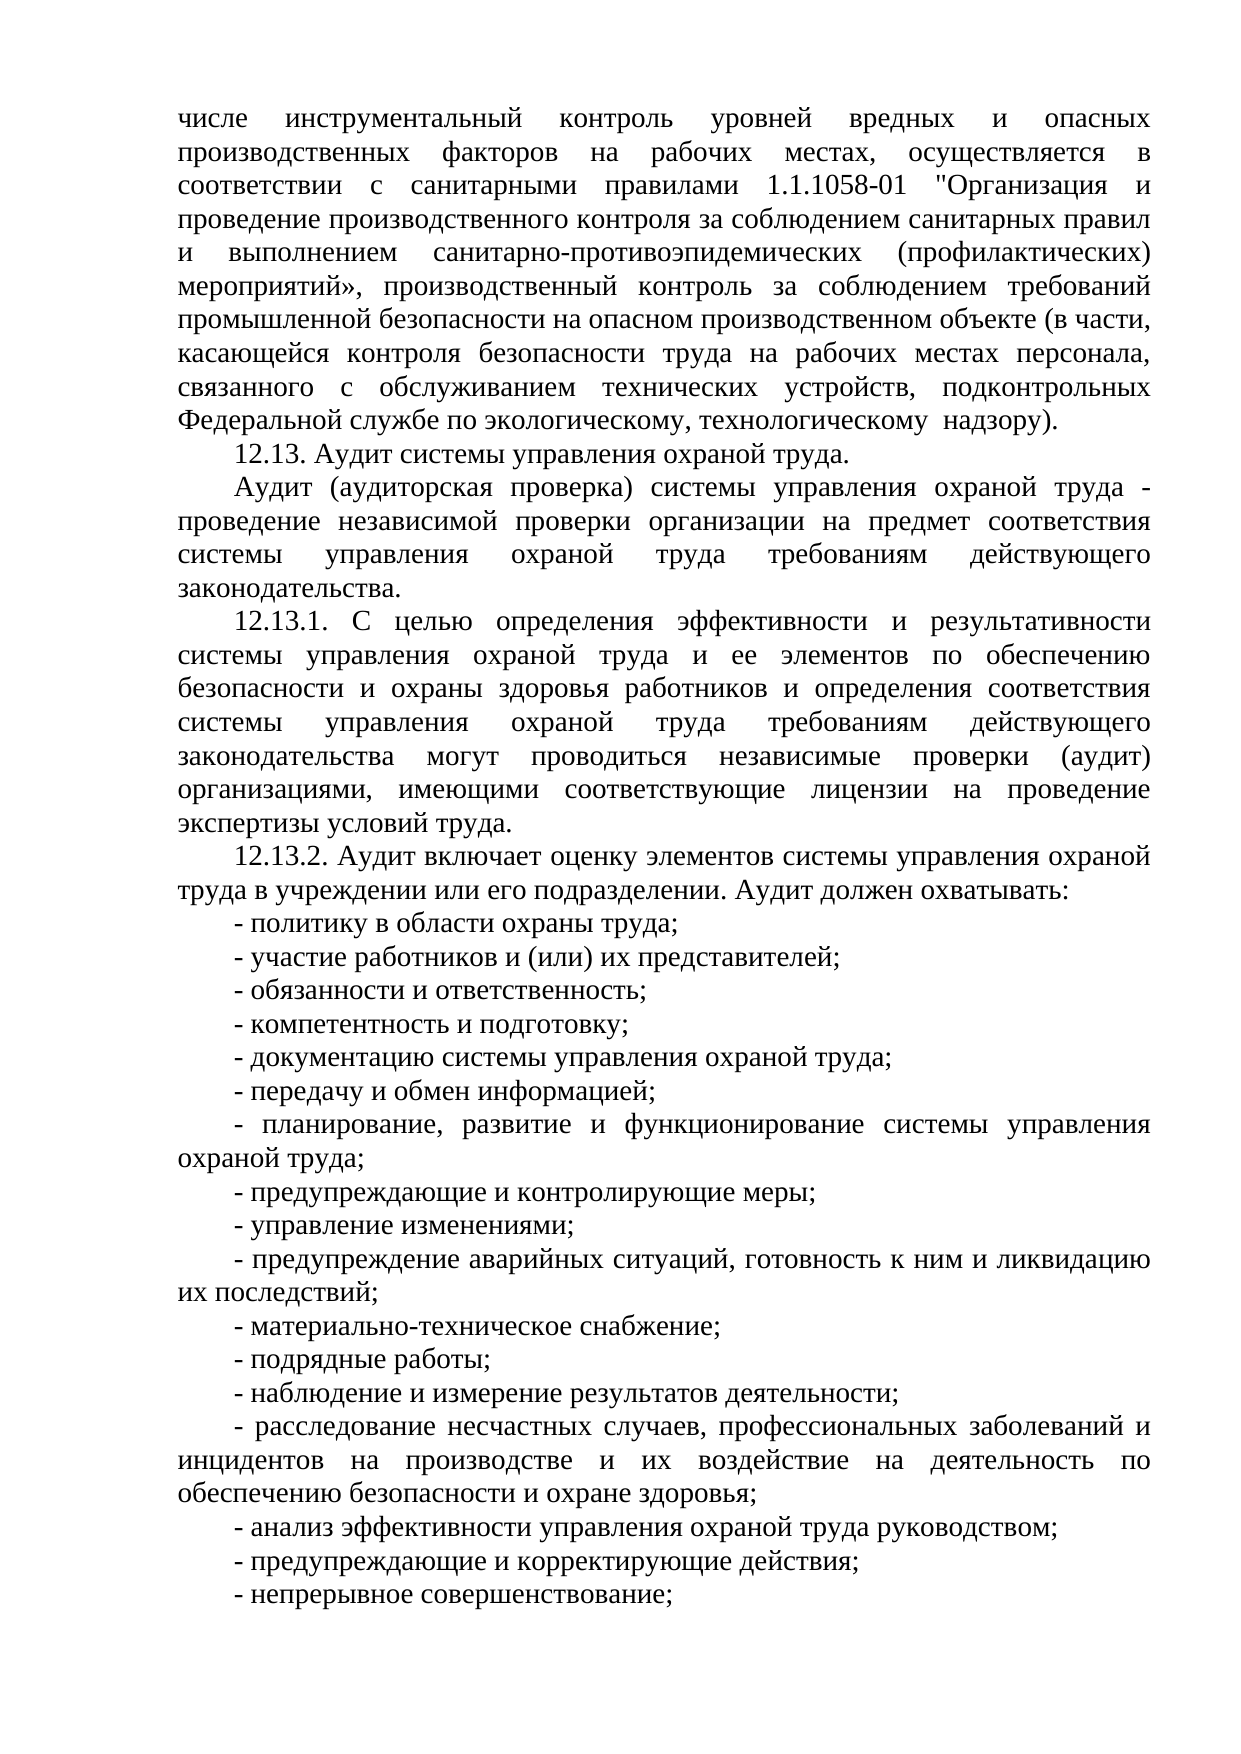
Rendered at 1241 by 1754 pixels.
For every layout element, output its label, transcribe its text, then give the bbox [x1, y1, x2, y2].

text - расследование несчастных случаев, профессиональных заболеваний и инцидентов на производстве и их воздействие на деятельность по обеспечению безопасности и охране здоровья; [177, 1408, 1152, 1509]
text 12.13.2. Аудит включает оценку элементов системы управления охраной труда в учреждении или его подразделении. Аудит должен охватывать: [177, 838, 1152, 905]
text Аудит (аудиторская проверка) системы управления охраной труда - проведение независимой проверки организации на предмет соответствия системы управления охраной труда требованиям действующего законодательства. [177, 469, 1152, 603]
text - документацию системы управления охраной труда; [177, 1039, 1152, 1073]
text - подрядные работы; [177, 1341, 1152, 1375]
text - компетентность и подготовку; [177, 1006, 1152, 1039]
text - материально-техническое снабжение; [177, 1308, 1152, 1341]
text - предупреждающие и корректирующие действия; [177, 1543, 1152, 1576]
text - участие работников и (или) их представителей; [177, 939, 1152, 972]
text - анализ эффективности управления охраной труда руководством; [177, 1509, 1152, 1543]
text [177, 100, 1152, 436]
text - предупреждающие и контролирующие меры; [177, 1174, 1152, 1207]
text - обязанности и ответственность; [177, 972, 1152, 1006]
text 12.13.1. С целью определения эффективности и результативности системы управления охраной труда и ее элементов по обеспечению безопасности и охраны здоровья работников и определения соответствия системы управления охраной труда требованиям действующего законодательства могут проводиться независимые проверки (аудит) организациями, имеющими соответствующие лицензии на проведение экспертизы условий труда. [177, 603, 1152, 838]
text - наблюдение и измерение результатов деятельности; [177, 1375, 1152, 1408]
text - политику в области охраны труда; [177, 905, 1152, 939]
text - планирование, развитие и функционирование системы управления охраной труда; [177, 1107, 1152, 1174]
text 12.13. Аудит системы управления охраной труда. [177, 436, 1152, 469]
text - предупреждение аварийных ситуаций, готовность к ним и ликвидацию их последствий; [177, 1241, 1152, 1308]
text - непрерывное совершенствование; [177, 1576, 1152, 1610]
text - управление изменениями; [177, 1207, 1152, 1241]
text - передачу и обмен информацией; [177, 1073, 1152, 1107]
